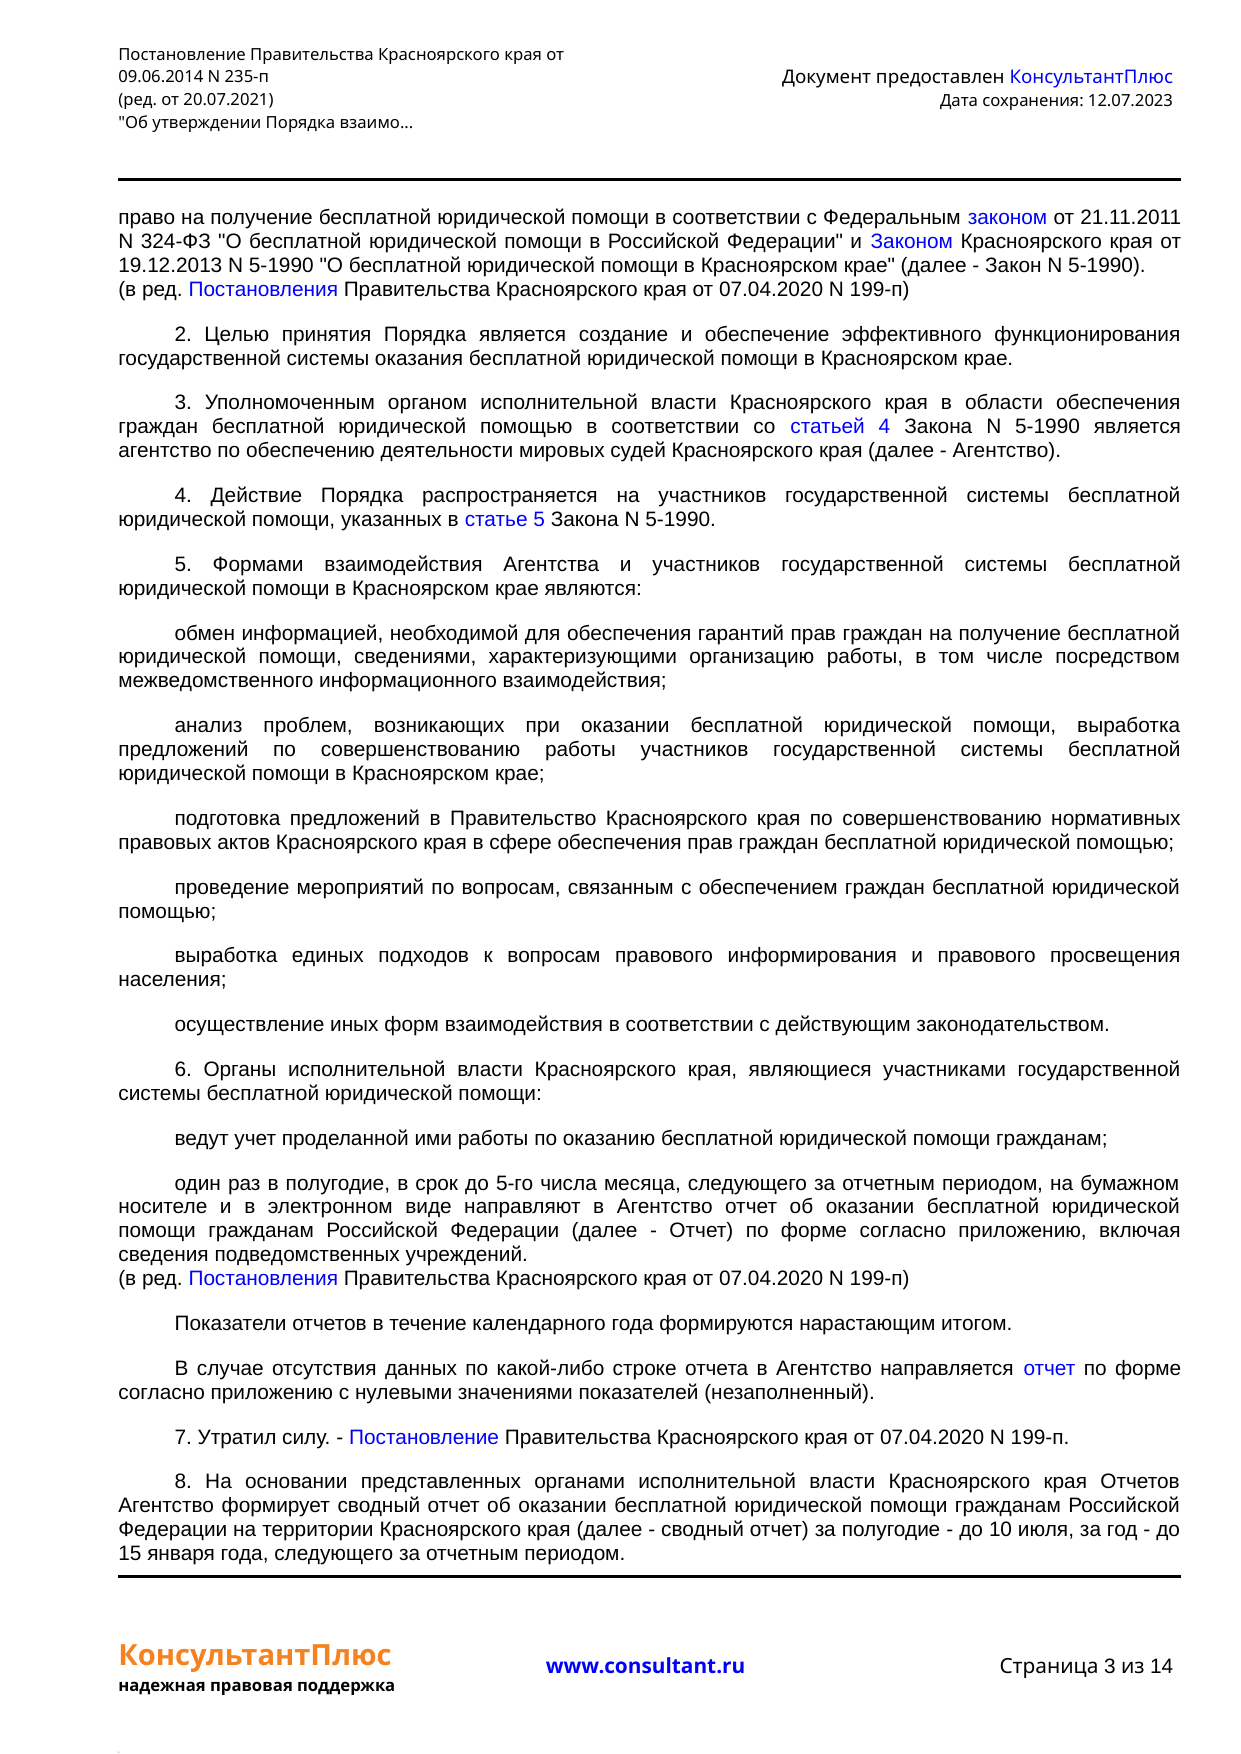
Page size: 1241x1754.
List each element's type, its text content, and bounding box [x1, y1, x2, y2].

text анализ проблем, возникающих при оказании бесплатной юридической помощи, выработка предложений по совершенствованию работы участников государственной системы бесплатной юридической помощи в Красноярском крае; [118, 713, 1181, 785]
text выработка единых подходов к вопросам правового информирования и правового просвещения населения; [118, 943, 1181, 991]
text (в ред. Постановления Правительства Красноярского края от 07.04.2020 N 199-п) [118, 277, 1181, 301]
text 7. Утратил силу. - Постановление Правительства Красноярского края от 07.04.2020 N 199-п. [118, 1424, 1181, 1448]
text один раз в полугодие, в срок до 5-го числа месяца, следующего за отчетным периодом, на бумажном носителе и в электронном виде направляют в Агентство отчет об оказании бесплатной юридической помощи гражданам Российской Федерации (далее - Отчет) по форме согласно приложению, включая сведения подведомственных учреждений. [118, 1170, 1181, 1266]
text 5. Формами взаимодействия Агентства и участников государственной системы бесплатной юридической помощи в Красноярском крае являются: [118, 552, 1181, 599]
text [118, 205, 1181, 277]
text проведение мероприятий по вопросам, связанным с обеспечением граждан бесплатной юридической помощью; [118, 874, 1181, 922]
text подготовка предложений в Правительство Красноярского края по совершенствованию нормативных правовых актов Красноярского края в сфере обеспечения прав граждан бесплатной юридической помощью; [118, 806, 1181, 854]
text осуществление иных форм взаимодействия в соответствии с действующим законодательством. [118, 1012, 1181, 1036]
text 6. Органы исполнительной власти Красноярского края, являющиеся участниками государственной системы бесплатной юридической помощи: [118, 1057, 1181, 1105]
text В случае отсутствия данных по какой-либо строке отчета в Агентство направляется отчет по форме согласно приложению с нулевыми значениями показателей (незаполненный). [118, 1356, 1181, 1404]
text (в ред. Постановления Правительства Красноярского края от 07.04.2020 N 199-п) [118, 1266, 1181, 1290]
text обмен информацией, необходимой для обеспечения гарантий прав граждан на получение бесплатной юридической помощи, сведениями, характеризующими организацию работы, в том числе посредством межведомственного информационного взаимодействия; [118, 620, 1181, 692]
text 4. Действие Порядка распространяется на участников государственной системы бесплатной юридической помощи, указанных в статье 5 Закона N 5-1990. [118, 483, 1181, 531]
text Показатели отчетов в течение календарного года формируются нарастающим итогом. [118, 1311, 1181, 1335]
text 8. На основании представленных органами исполнительной власти Красноярского края Отчетов Агентство формирует сводный отчет об оказании бесплатной юридической помощи гражданам Российской Федерации на территории Красноярского края (далее - сводный отчет) за полугодие - до 10 июля, за год - до 15 января года, следующего за отчетным периодом. [118, 1469, 1181, 1565]
text 3. Уполномоченным органом исполнительной власти Красноярского края в области обеспечения граждан бесплатной юридической помощью в соответствии со статьей 4 Закона N 5-1990 является агентство по обеспечению деятельности мировых судей Красноярского края (далее - Агентство). [118, 390, 1181, 462]
text ведут учет проделанной ими работы по оказанию бесплатной юридической помощи гражданам; [118, 1126, 1181, 1149]
text 2. Целью принятия Порядка является создание и обеспечение эффективного функционирования государственной системы оказания бесплатной юридической помощи в Красноярском крае. [118, 321, 1181, 369]
